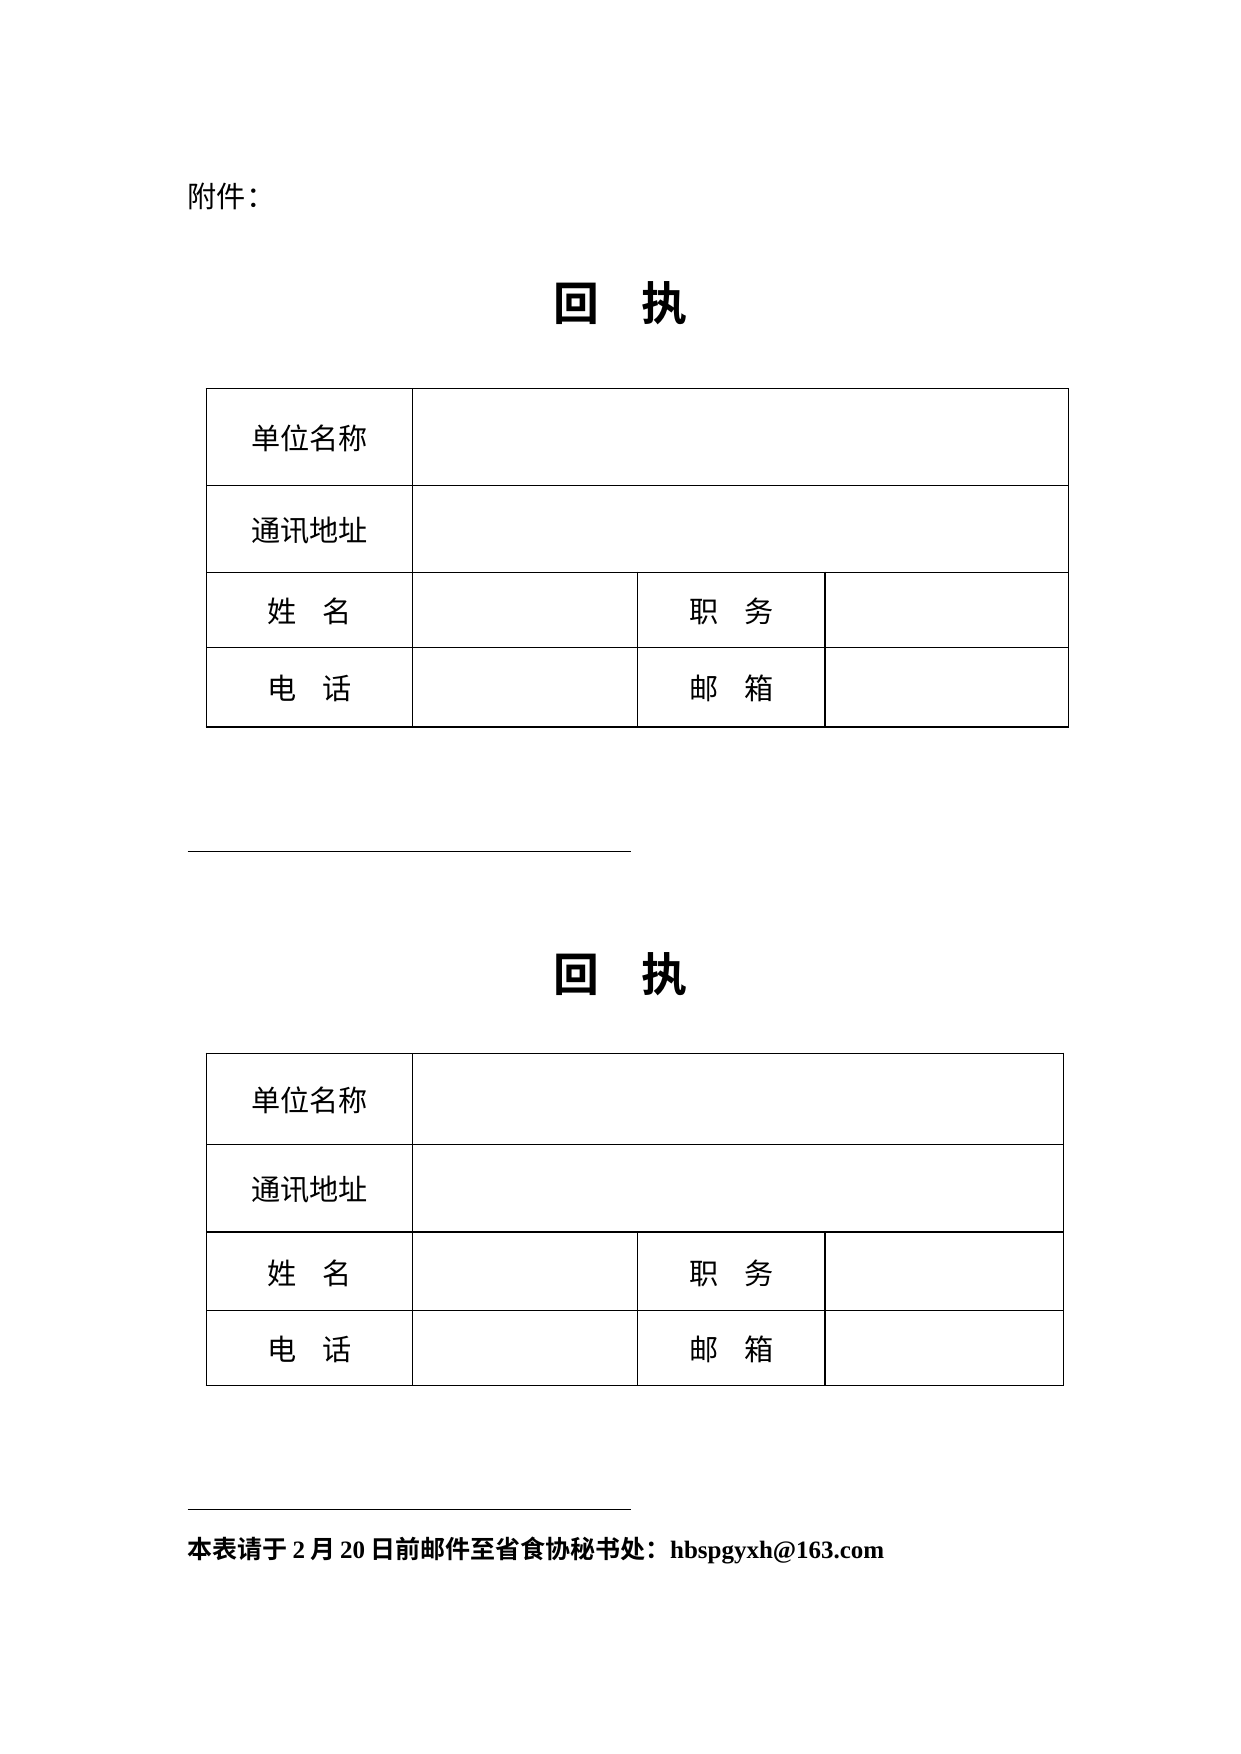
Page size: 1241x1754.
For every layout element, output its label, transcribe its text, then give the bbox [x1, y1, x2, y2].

table_cell [413, 486, 1068, 572]
text 附件： [187, 162, 1053, 227]
table_header 单位名称 [207, 389, 412, 484]
table_cell [413, 1233, 637, 1310]
table_cell 通讯地址 [207, 1145, 412, 1231]
table_cell 电 话 [207, 648, 412, 726]
table_cell [413, 573, 637, 647]
table_cell [413, 1311, 637, 1384]
table_cell 姓 名 [207, 573, 412, 647]
table_cell 邮 箱 [638, 1311, 824, 1384]
table_cell 通讯地址 [207, 486, 412, 572]
text 本表请于2月20日前邮件至省食协秘书处：hbspgyxh@163.com [187, 1516, 1053, 1581]
table_cell 职 务 [638, 1233, 824, 1310]
table_cell [413, 1145, 1063, 1231]
table_cell 邮 箱 [638, 648, 824, 726]
table_cell 职 务 [638, 573, 824, 647]
table_cell [826, 648, 1068, 726]
table_cell [826, 1233, 1063, 1310]
title 回 执 [187, 252, 1053, 349]
table_cell 姓 名 [207, 1233, 412, 1310]
text 回 执 [187, 922, 1053, 1020]
table_cell [826, 1311, 1063, 1384]
table_cell [826, 573, 1068, 647]
table_header [413, 389, 1068, 484]
table_cell 电 话 [207, 1311, 412, 1384]
table_header 单位名称 [207, 1054, 412, 1143]
table_header [413, 1054, 1063, 1143]
table_cell [413, 648, 637, 726]
